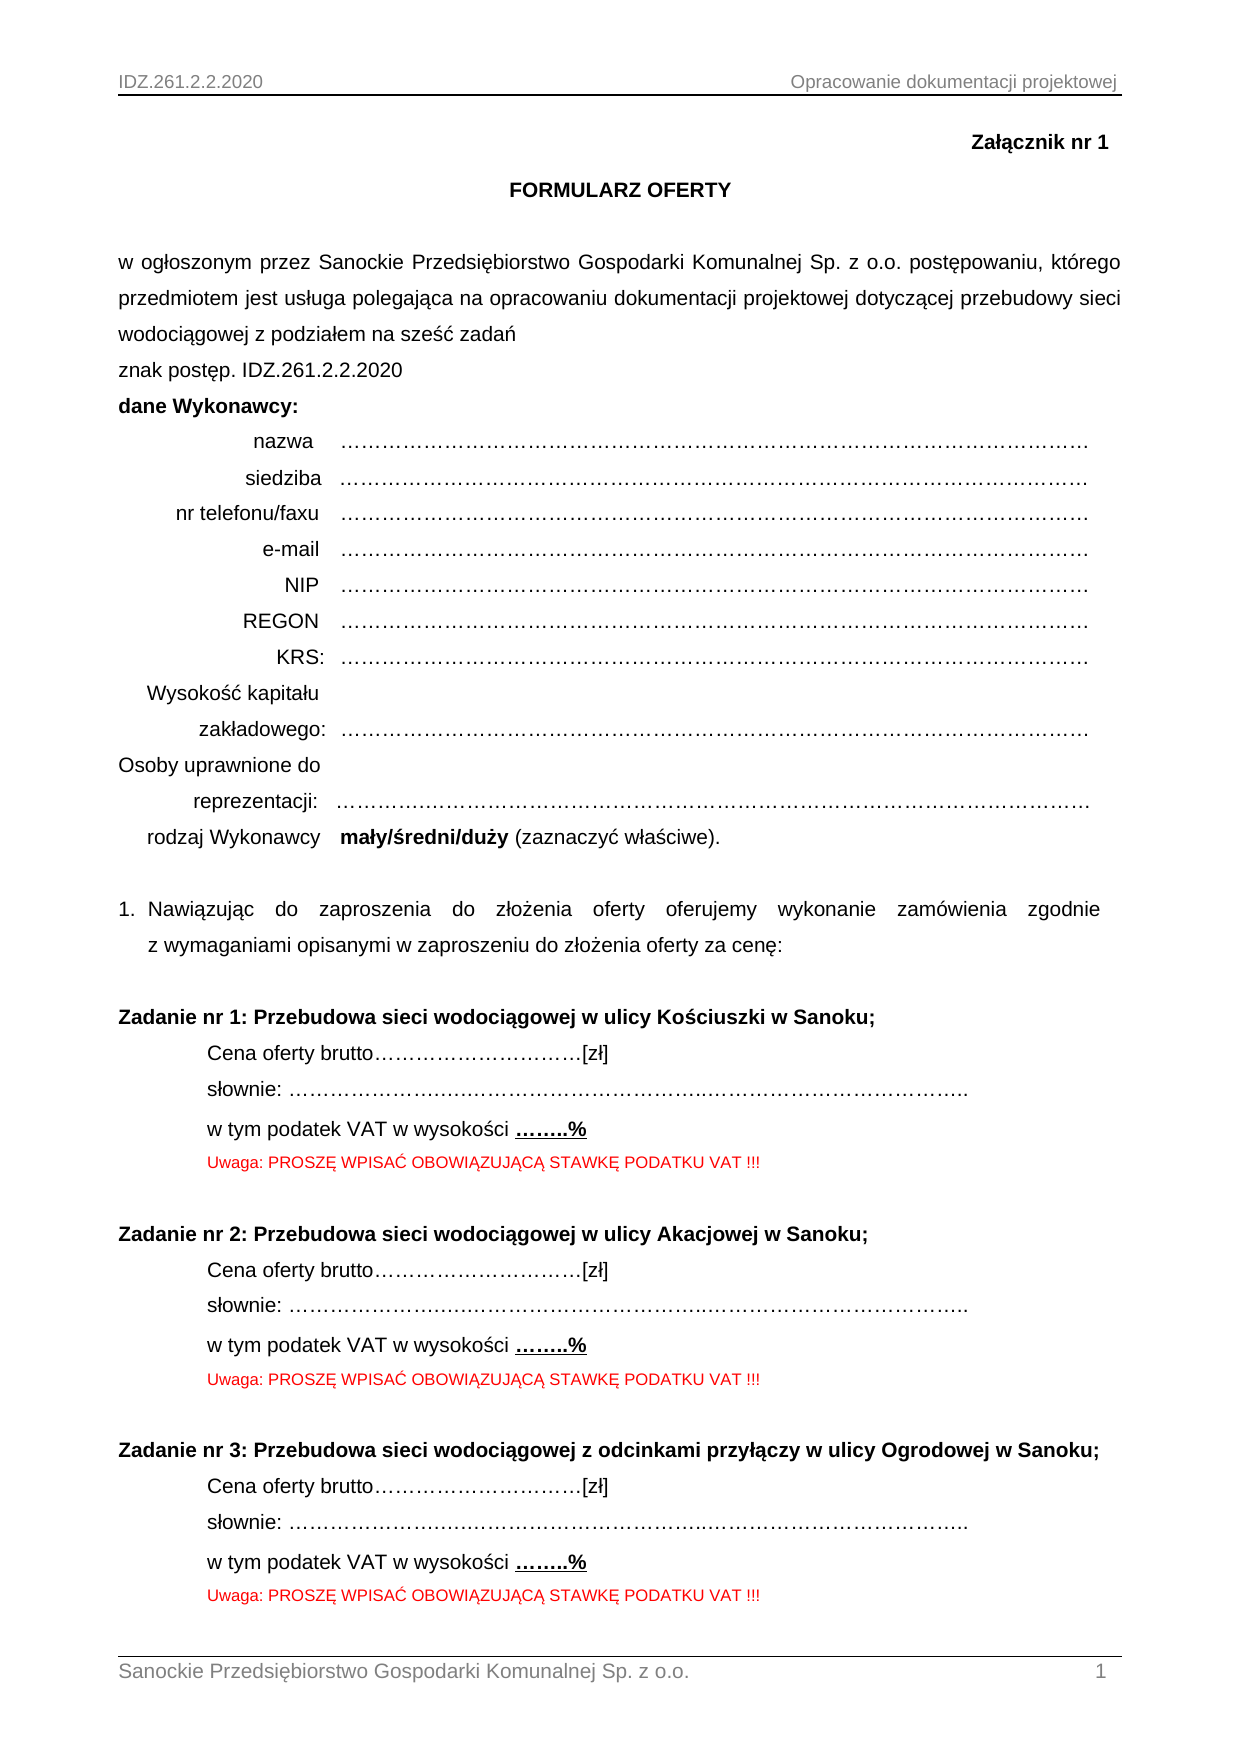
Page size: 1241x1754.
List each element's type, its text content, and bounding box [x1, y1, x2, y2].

text siedziba ……………………………………………………………………………………………… [118, 465, 1122, 489]
text zakładowego: ……………………………………………………………………………………………… [118, 717, 1122, 741]
text Cena oferty brutto …………………………[zł] [207, 1257, 1122, 1281]
text Cena oferty brutto …………………………[zł] [207, 1474, 1122, 1498]
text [207, 1510, 1122, 1534]
text Uwaga: PROSZĘ WPISAĆ OBOWIĄZUJĄCĄ STAWKĘ PODATKU VAT !!! [207, 1369, 1122, 1388]
text znak postęp. IDZ.261.2.2.2020 [118, 357, 1122, 381]
text dane Wykonawcy: [118, 393, 1122, 417]
text w ogłoszonym przez Sanockie Przedsiębiorstwo Gospodarki Komunalnej Sp. z o.o. postępowaniu, którego przedmiotem jest usługa polegająca na opracowaniu dokumentacji projektowej dotyczącej przebudowy sieci wodociągowej z podziałem na sześć zadań [118, 250, 1122, 346]
text Cena oferty brutto …………………………[zł] [207, 1041, 1122, 1065]
text Uwaga: PROSZĘ WPISAĆ OBOWIĄZUJĄCĄ STAWKĘ PODATKU VAT !!! [207, 1586, 1122, 1605]
text nazwa ……………………………………………………………………………………………… [118, 429, 1122, 453]
text słownie: ………………….….……………………………..……………………………….. [207, 1293, 1122, 1317]
text Zadanie nr 1: Przebudowa sieci wodociągowej w ulicy Kościuszki w Sanoku; [118, 1005, 1122, 1029]
text słownie: ………………….….……………………………..……………………………….. [207, 1077, 1122, 1101]
text 1. Nawiązując do zaproszenia do złożenia oferty oferujemy wykonanie zamówienia zgodnie z wymaganiami opisanymi w zaproszeniu do złożenia oferty za cenę: [118, 897, 1122, 957]
text reprezentacji: ………….…………………………………………………………………………………… [118, 789, 1122, 813]
text nr telefonu/faxu ……………………………………………………………………………………………… [118, 501, 1122, 525]
text w tym podatek VAT w wysokości ……..% [207, 1550, 1122, 1574]
text e-mail ……………………………………………………………………………………………… [118, 537, 1122, 561]
text rodzaj Wykonawcy mały/średni/duży (zaznaczyć właściwe). [118, 825, 1122, 849]
text Zadanie nr 3: Przebudowa sieci wodociągowej z odcinkami przyłączy w ulicy Ogrodowej w Sanoku; [118, 1438, 1122, 1462]
text KRS: ……………………………………………………………………………………………… [118, 645, 1122, 669]
text REGON ……………………………………………………………………………………………… [118, 609, 1122, 633]
text NIP ……………………………………………………………………………………………… [118, 573, 1122, 597]
text Osoby uprawnione do [118, 753, 1122, 777]
text w tym podatek VAT w wysokości ……..% [207, 1117, 1122, 1141]
text FORMULARZ OFERTY [118, 178, 1122, 202]
text Uwaga: PROSZĘ WPISAĆ OBOWIĄZUJĄCĄ STAWKĘ PODATKU VAT !!! [207, 1153, 1122, 1172]
text w tym podatek VAT w wysokości ……..% [207, 1333, 1122, 1357]
text Zadanie nr 2: Przebudowa sieci wodociągowej w ulicy Akacjowej w Sanoku; [118, 1221, 1122, 1245]
text Wysokość kapitału [118, 681, 1122, 705]
text Załącznik nr 1 [458, 130, 1122, 154]
